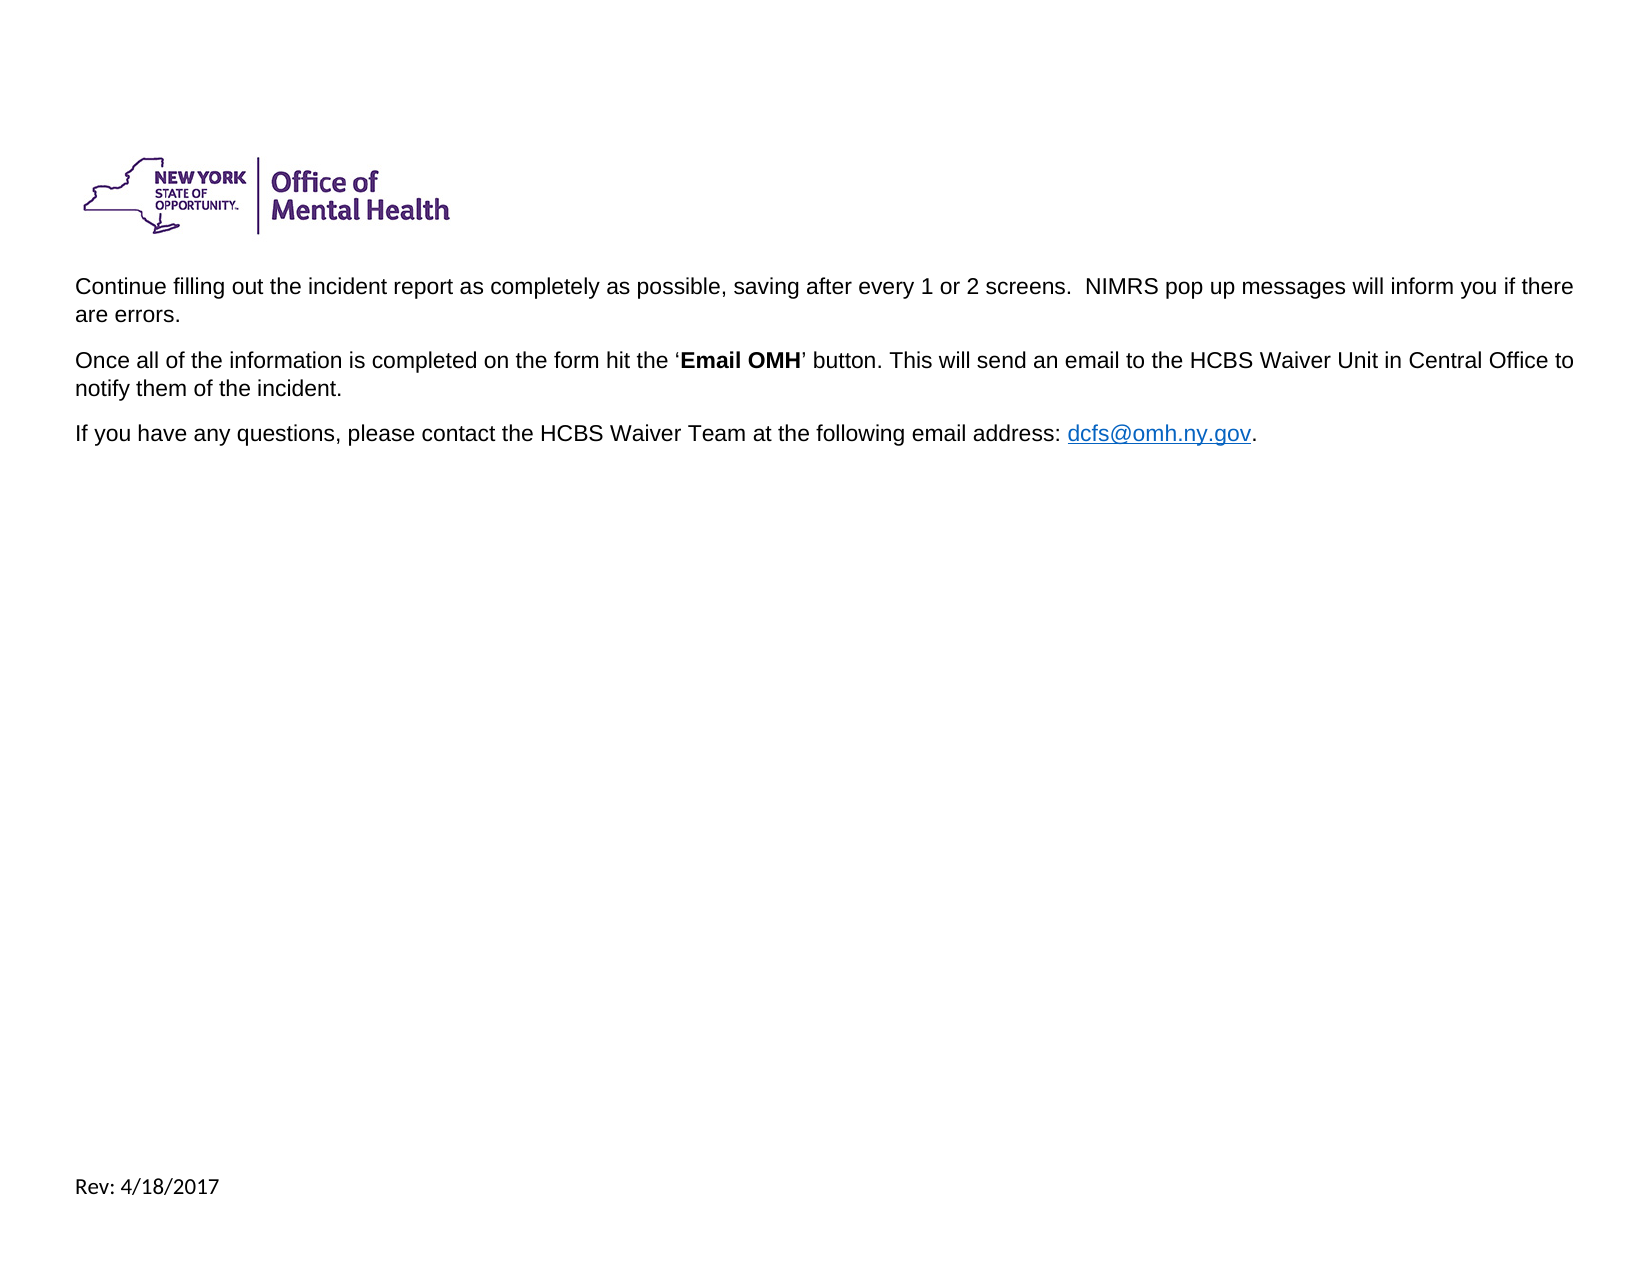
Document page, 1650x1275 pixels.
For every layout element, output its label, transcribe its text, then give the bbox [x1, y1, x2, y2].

text If you have any questions, please contact the HCBS Waiver Team at the following email address: dcfs@omh.ny.gov. [75, 420, 1575, 446]
text Once all of the information is completed on the form hit the ‘Email OMH’ button. This will send an email to the HCBS Waiver Unit in Central Office to notify them of the incident. [75, 347, 1575, 401]
picture [75, 148, 458, 242]
text Continue filling out the incident report as completely as possible, saving after every 1 or 2 screens. NIMRS pop up messages will inform you if there are errors. [75, 273, 1575, 328]
